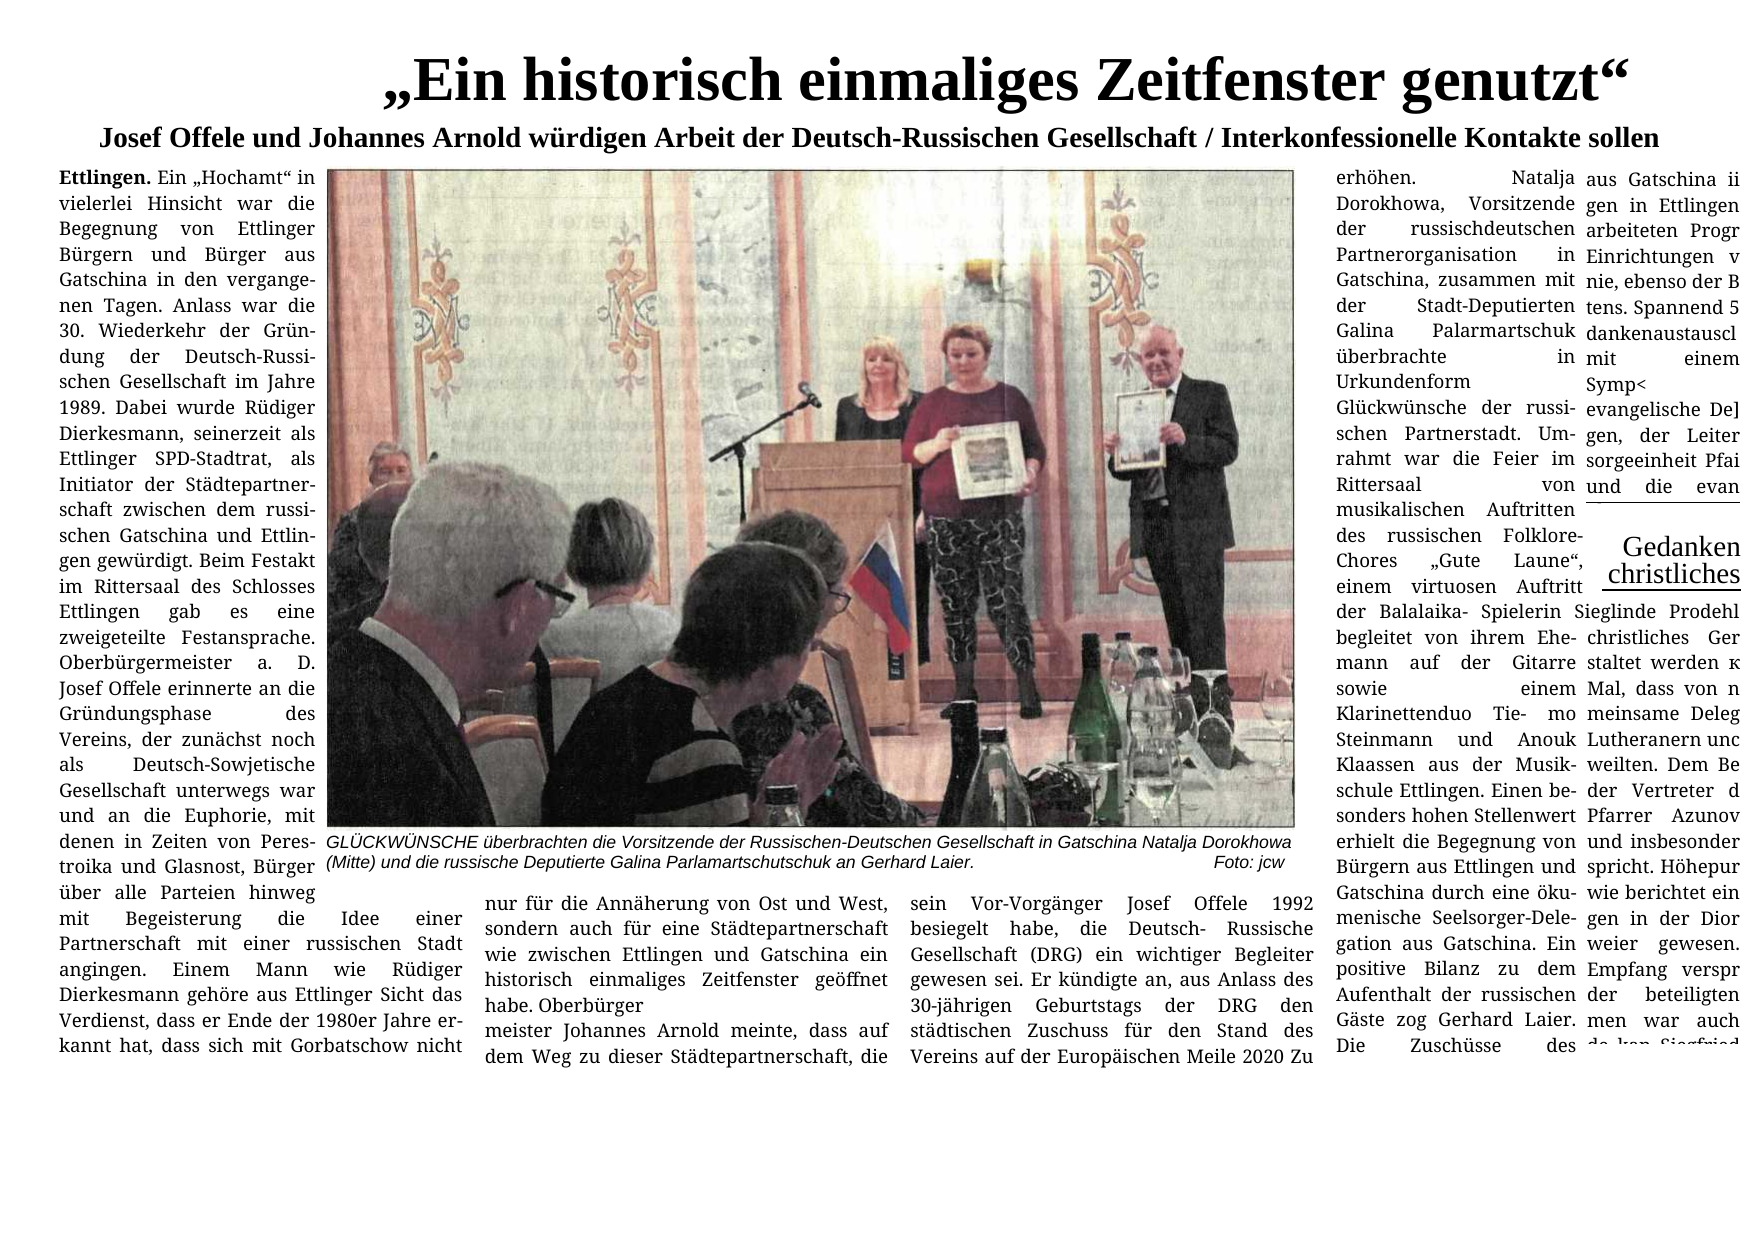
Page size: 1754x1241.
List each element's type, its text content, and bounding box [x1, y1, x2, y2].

text Ettlingen. Ein „Hochamt“ in vielerlei Hinsicht war die Begegnung von Ettlinger Bürgern und Bürger aus Gatschina in den vergangenen Tagen. Anlass war die 30. Wiederkehr der Gründung der Deutsch-Russischen Gesellschaft im Jahre 1989. Dabei wurde Rüdiger Dierkesmann, seinerzeit als Ettlinger SPD-Stadtrat, als Initiator der Städtepartnerschaft zwischen dem russischen Gatschina und Ettlingen gewürdigt. Beim Festakt im Rittersaal des Schlosses Ettlingen gab es eine zweigeteilte Festansprache. Oberbürgermeister a. D. Josef Offele erinnerte an die Gründungsphase des Vereins, der zunächst noch als Deutsch-Sowjetische Gesellschaft unterwegs war und an die Euphorie, mit denen in Zeiten von Perestroika und Glasnost, Bürger über alle Parteien hinweg mit Begeisterung die Idee einer Partnerschaft mit einer russischen Stadt angingen. Einem Mann wie Rüdiger Dierkesmann gehöre aus Ettlinger Sicht das Verdienst, dass er Ende der 1980er Jahre erkannt hat, dass sich mit Gorbatschow nicht nur für die Annäherung von Ost und West, sondern auch für eine Städtepartnerschaft wie zwischen Ettlingen und Gatschina ein historisch einmaliges Zeitfenster geöffnet habe. Oberbürger [484, 831, 888, 1018]
text Ettlingen. Ein „Hochamt“ in vielerlei Hinsicht war die Begegnung von Ettlinger Bürgern und Bürger aus Gatschina in den vergangenen Tagen. Anlass war die 30. Wiederkehr der Gründung der Deutsch-Russischen Gesellschaft im Jahre 1989. Dabei wurde Rüdiger Dierkesmann, seinerzeit als Ettlinger SPD-Stadtrat, als Initiator der Städtepartnerschaft zwischen dem russischen Gatschina und Ettlingen gewürdigt. Beim Festakt im Rittersaal des Schlosses Ettlingen gab es eine zweigeteilte Festansprache. Oberbürgermeister a. D. Josef Offele erinnerte an die Gründungsphase des Vereins, der zunächst noch als Deutsch-Sowjetische Gesellschaft unterwegs war und an die Euphorie, mit denen in Zeiten von Perestroika und Glasnost, Bürger über alle Parteien hinweg mit Begeisterung die Idee einer Partnerschaft mit einer russischen Stadt angingen. Einem Mann wie Rüdiger Dierkesmann gehöre aus Ettlinger Sicht das Verdienst, dass er Ende der 1980er Jahre erkannt hat, dass sich mit Gorbatschow nicht nur für die Annäherung von Ost und West, sondern auch für eine Städtepartnerschaft wie zwischen Ettlingen und Gatschina ein historisch einmaliges Zeitfenster geöffnet habe. Oberbürger [59, 165, 463, 1058]
picture [326, 166, 1296, 831]
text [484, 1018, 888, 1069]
text „Ein historisch einmaliges Zeitfenster genutzt“ [382, 42, 1739, 114]
text Josef Offele und Johannes Arnold würdigen Arbeit der Deutsch-Russischen Gesellschaft / Interkonfessionelle Kontakte sollen [59, 120, 1739, 153]
